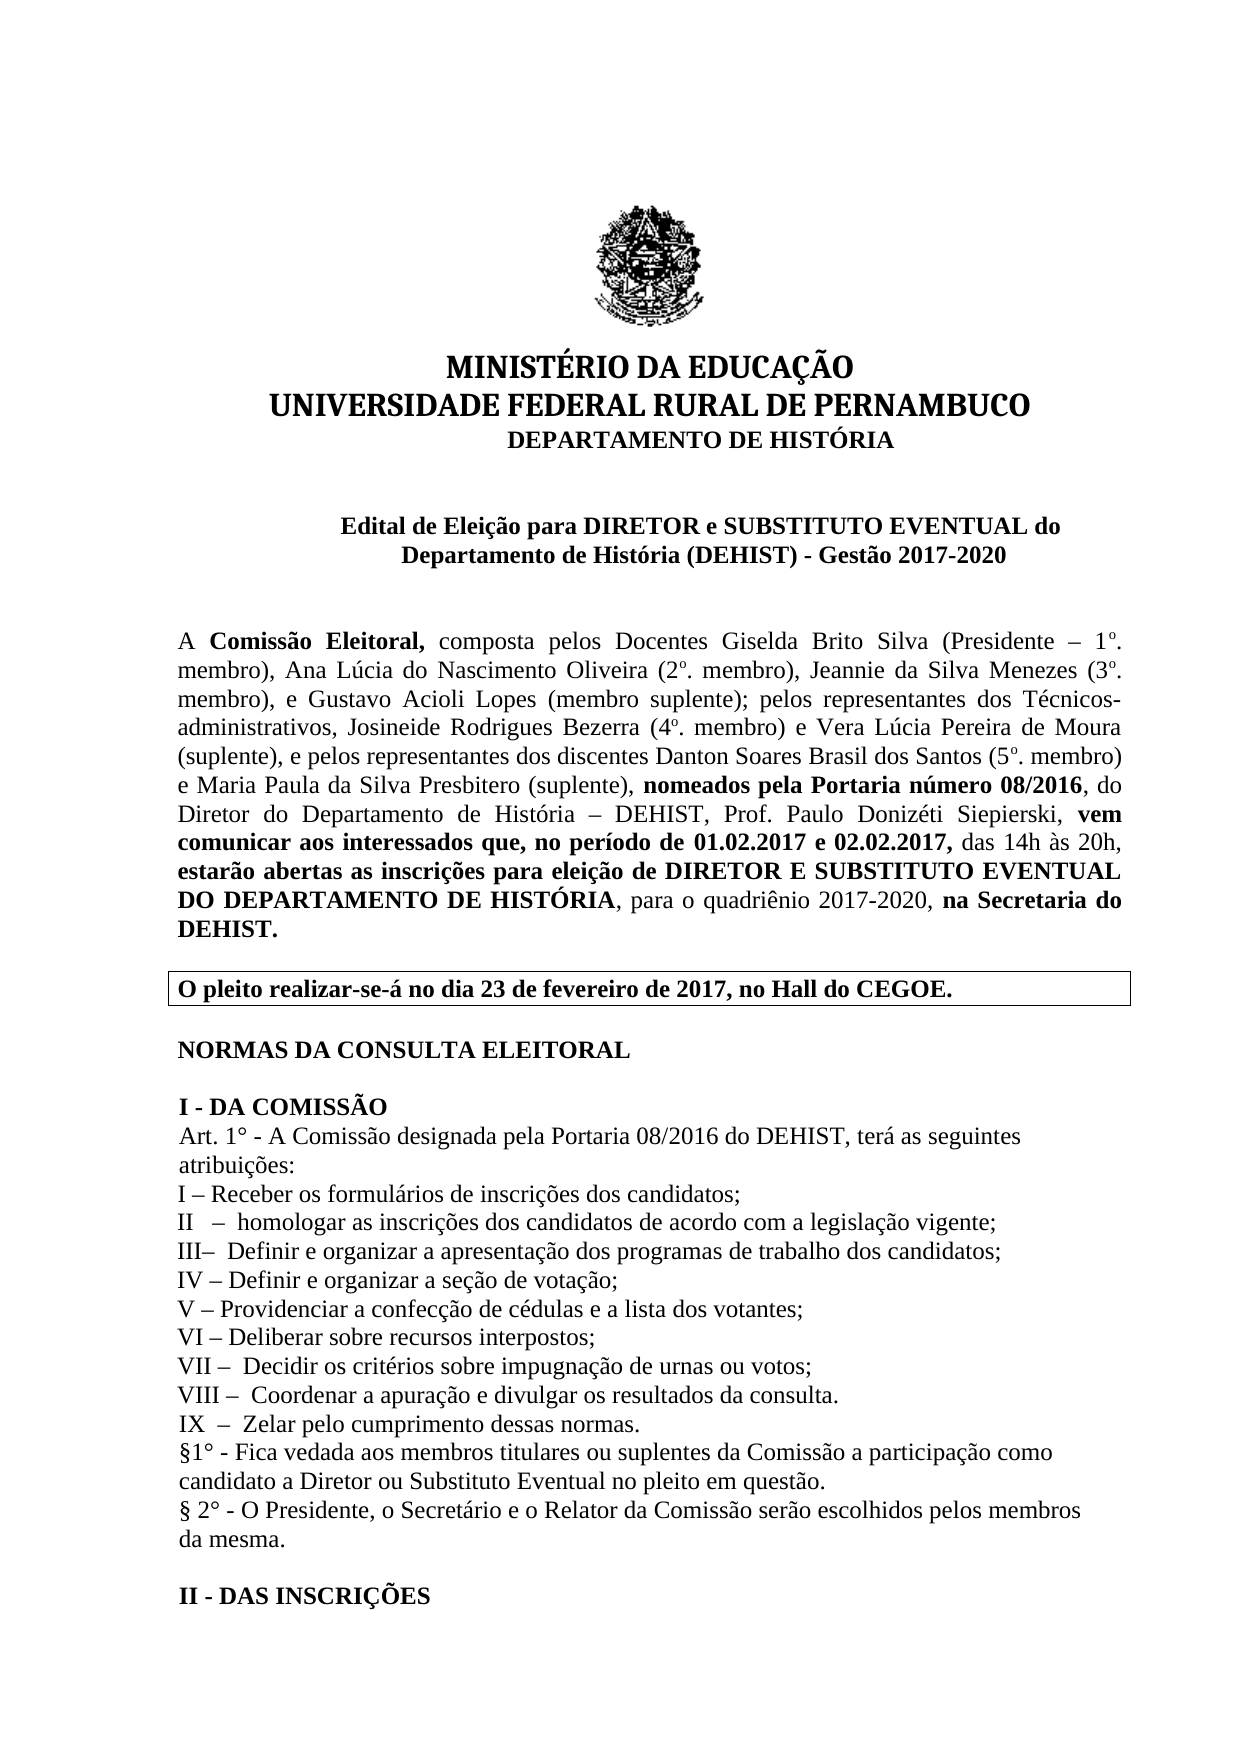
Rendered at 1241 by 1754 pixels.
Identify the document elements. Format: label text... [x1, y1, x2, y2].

picture [589, 197, 710, 330]
text NORMAS DA CONSULTA ELEITORAL [177, 1035, 1122, 1064]
text DEPARTAMENTO DE HISTÓRIA [281, 425, 1120, 454]
text II - DAS INSCRIÇÕES [179, 1581, 1122, 1610]
text Art. 1° - A Comissão designada pela Portaria 08/2016 do DEHIST, terá as seguintes atribuições: [179, 1121, 1122, 1179]
text A Comissão Eleitoral, composta pelos Docentes Giselda Brito Silva (Presidente – 1o. membro), Ana Lúcia do Nascimento Oliveira (2o. membro), Jeannie da Silva Menezes (3o. membro), e Gustavo Acioli Lopes (membro suplente); pelos representantes dos Técnicos-administrativos, Josineide Rodrigues Bezerra (4o. membro) e Vera Lúcia Pereira de Moura (suplente), e pelos representantes dos discentes Danton Soares Brasil dos Santos (5o. membro) e Maria Paula da Silva Presbitero (suplente), nomeados pela Portaria número 08/2016, do Diretor do Departamento de História – DEHIST, Prof. Paulo Donizéti Siepierski, vem comunicar aos interessados que, no período de 01.02.2017 e 02.02.2017, das 14h às 20h, estarão abertas as inscrições para eleição de DIRETOR E SUBSTITUTO EVENTUAL DO DEPARTAMENTO DE HISTÓRIA, para o quadriênio 2017-2020, na Secretaria do DEHIST. [177, 626, 1122, 942]
text VI – Deliberar sobre recursos interpostos; [177, 1322, 1122, 1351]
text I - DA COMISSÃO [179, 1092, 1122, 1121]
text Edital de Eleição para DIRETOR e SUBSTITUTO EVENTUAL do [281, 511, 1120, 540]
text III– Definir e organizar a apresentação dos programas de trabalho dos candidatos; [177, 1236, 1122, 1265]
text § 2° - O Presidente, o Secretário e o Relator da Comissão serão escolhidos pelos membros da mesma. [179, 1495, 1122, 1552]
subtitle MINISTÉRIO DA EDUCAÇÃO [177, 348, 1122, 387]
text O pleito realizar-se-á no dia 23 de fevereiro de 2017, no Hall do CEGOE. [169, 972, 1130, 1005]
text IX – Zelar pelo cumprimento dessas normas. [179, 1409, 1122, 1437]
text Departamento de História (DEHIST) - Gestão 2017-2020 [281, 540, 1120, 569]
text VIII – Coordenar a apuração e divulgar os resultados da consulta. [177, 1380, 1122, 1409]
text I – Receber os formulários de inscrições dos candidatos; [177, 1179, 1122, 1207]
text II – homologar as inscrições dos candidatos de acordo com a legislação vigente; [177, 1207, 1122, 1236]
text IV – Definir e organizar a seção de votação; [177, 1265, 1122, 1294]
text VII – Decidir os critérios sobre impugnação de urnas ou votos; [177, 1351, 1122, 1380]
text §1° - Fica vedada aos membros titulares ou suplentes da Comissão a participação como candidato a Diretor ou Substituto Eventual no pleito em questão. [179, 1437, 1122, 1495]
text V – Providenciar a confecção de cédulas e a lista dos votantes; [177, 1294, 1122, 1322]
subtitle UNIVERSIDADE FEDERAL RURAL DE PERNAMBUCO [177, 387, 1122, 425]
